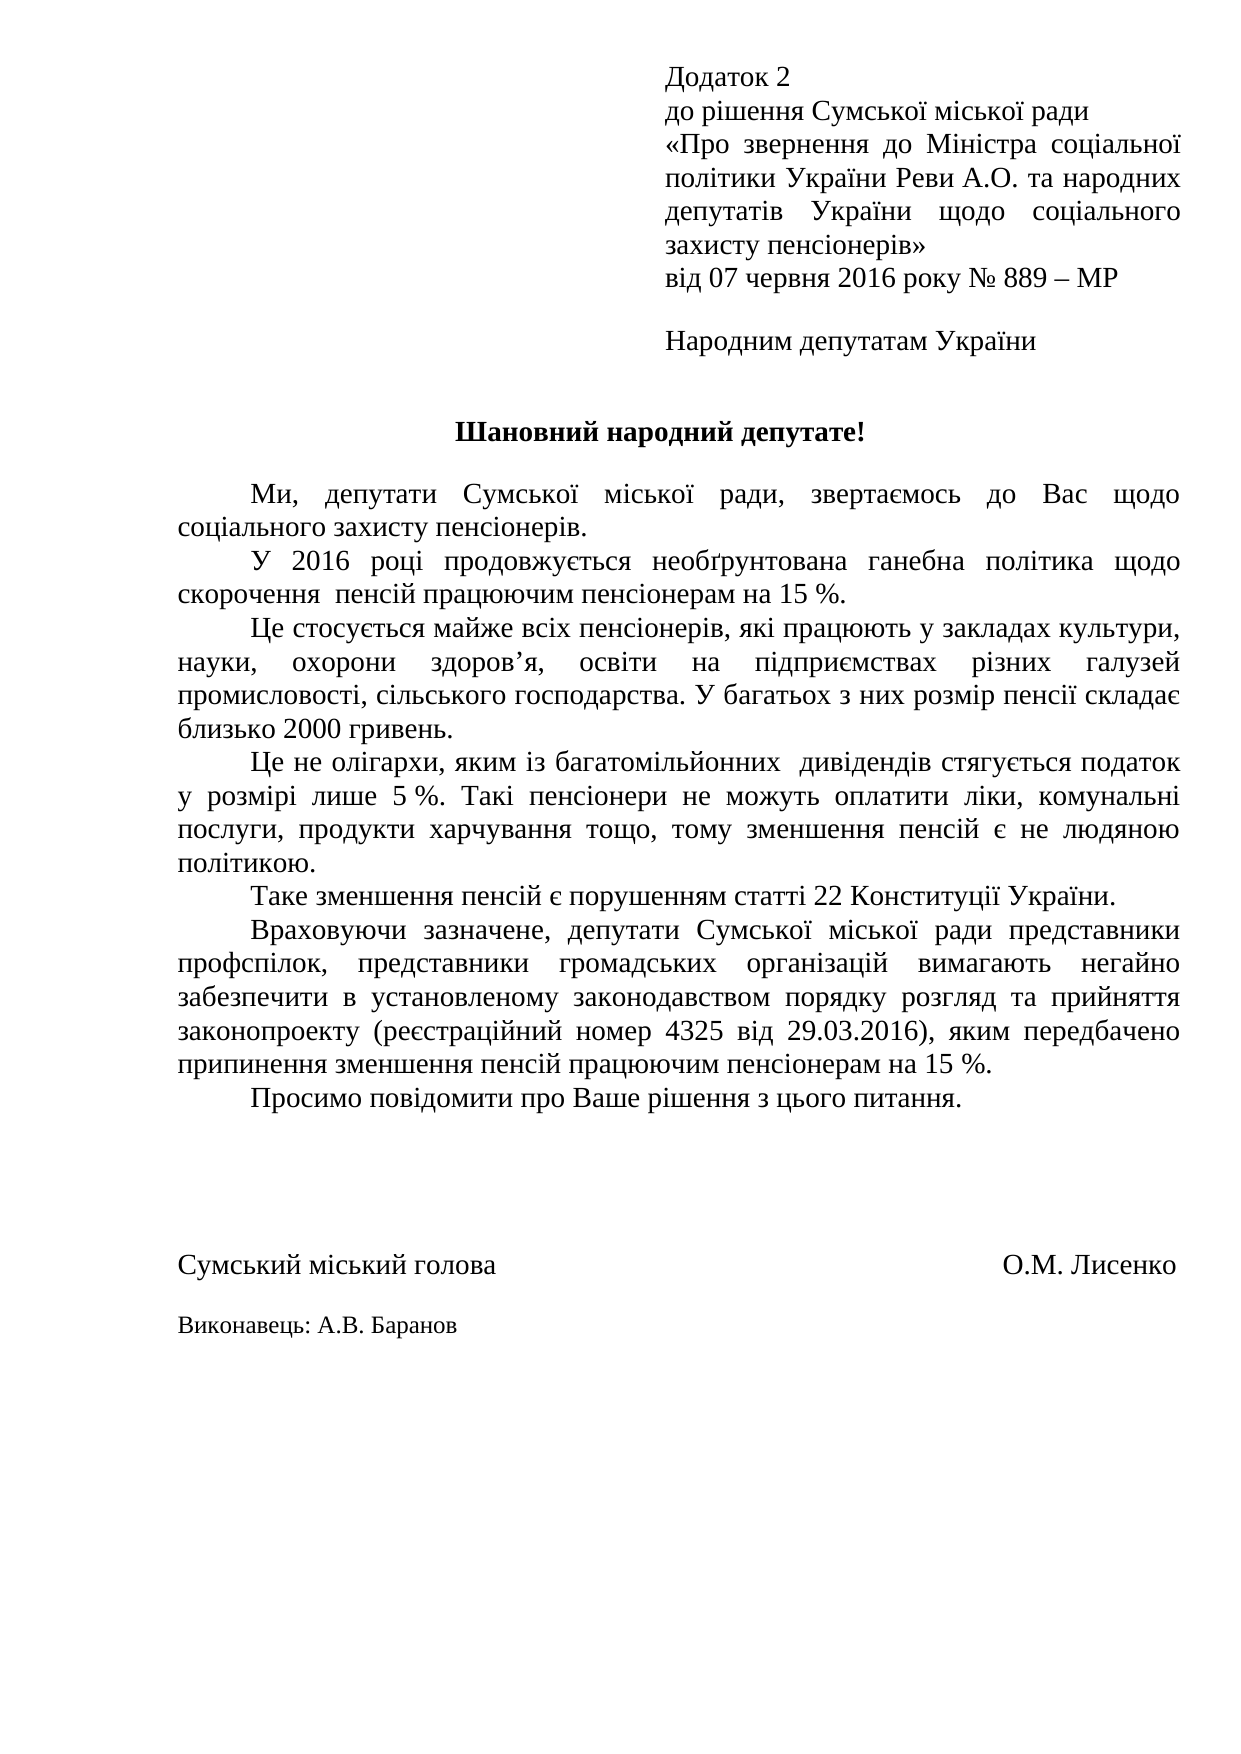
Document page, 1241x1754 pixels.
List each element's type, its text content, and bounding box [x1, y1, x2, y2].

text Шановний народний депутате! [140, 414, 1181, 447]
text Виконавець: А.В. Баранов [177, 1310, 1181, 1338]
text У 2016 році продовжується необґрунтована ганебна політика щодо скорочення пенсій працюючим пенсіонерам на 15 %. [177, 543, 1181, 610]
text Просимо повідомити про Ваше рішення з цього питання. [177, 1080, 1181, 1113]
text «Про звернення до Міністра соціальної політики України Реви А.О. та народних депутатів України щодо соціального захисту пенсіонерів» [665, 126, 1181, 260]
text від 07 червня 2016 року № 889 – МР [665, 260, 1181, 294]
text Це стосується майже всіх пенсіонерів, які працюють у закладах культури, науки, охорони здоров’я, освіти на підприємствах різних галузей промисловості, сільського господарства. У багатьох з них розмір пенсії складає близько 2000 гривень. [177, 610, 1181, 744]
text Враховуючи зазначене, депутати Сумської міської ради представники профспілок, представники громадських організацій вимагають негайно забезпечити в установленому законодавством порядку розгляд та прийняття законопроекту (реєстраційний номер 4325 від 29.03.2016), яким передбачено припинення зменшення пенсій працюючим пенсіонерам на 15 %. [177, 912, 1181, 1080]
text Таке зменшення пенсій є порушенням статті 22 Конституції України. [177, 878, 1181, 912]
text до рішення Сумської міської ради [665, 93, 1181, 126]
text Додаток 2 [665, 59, 1181, 93]
text Сумський міський голова О.М. Лисенко [177, 1247, 1181, 1281]
text Ми, депутати Сумської міської ради, звертаємось до Вас щодо соціального захисту пенсіонерів. [177, 476, 1181, 543]
text Народним депутатам України [665, 323, 1181, 356]
text Це не олігархи, яким із багатомільйонних дивідендів стягується податок у розмірі лише 5 %. Такі пенсіонери не можуть оплатити ліки, комунальні послуги, продукти харчування тощо, тому зменшення пенсій є не людяною політикою. [177, 744, 1181, 878]
